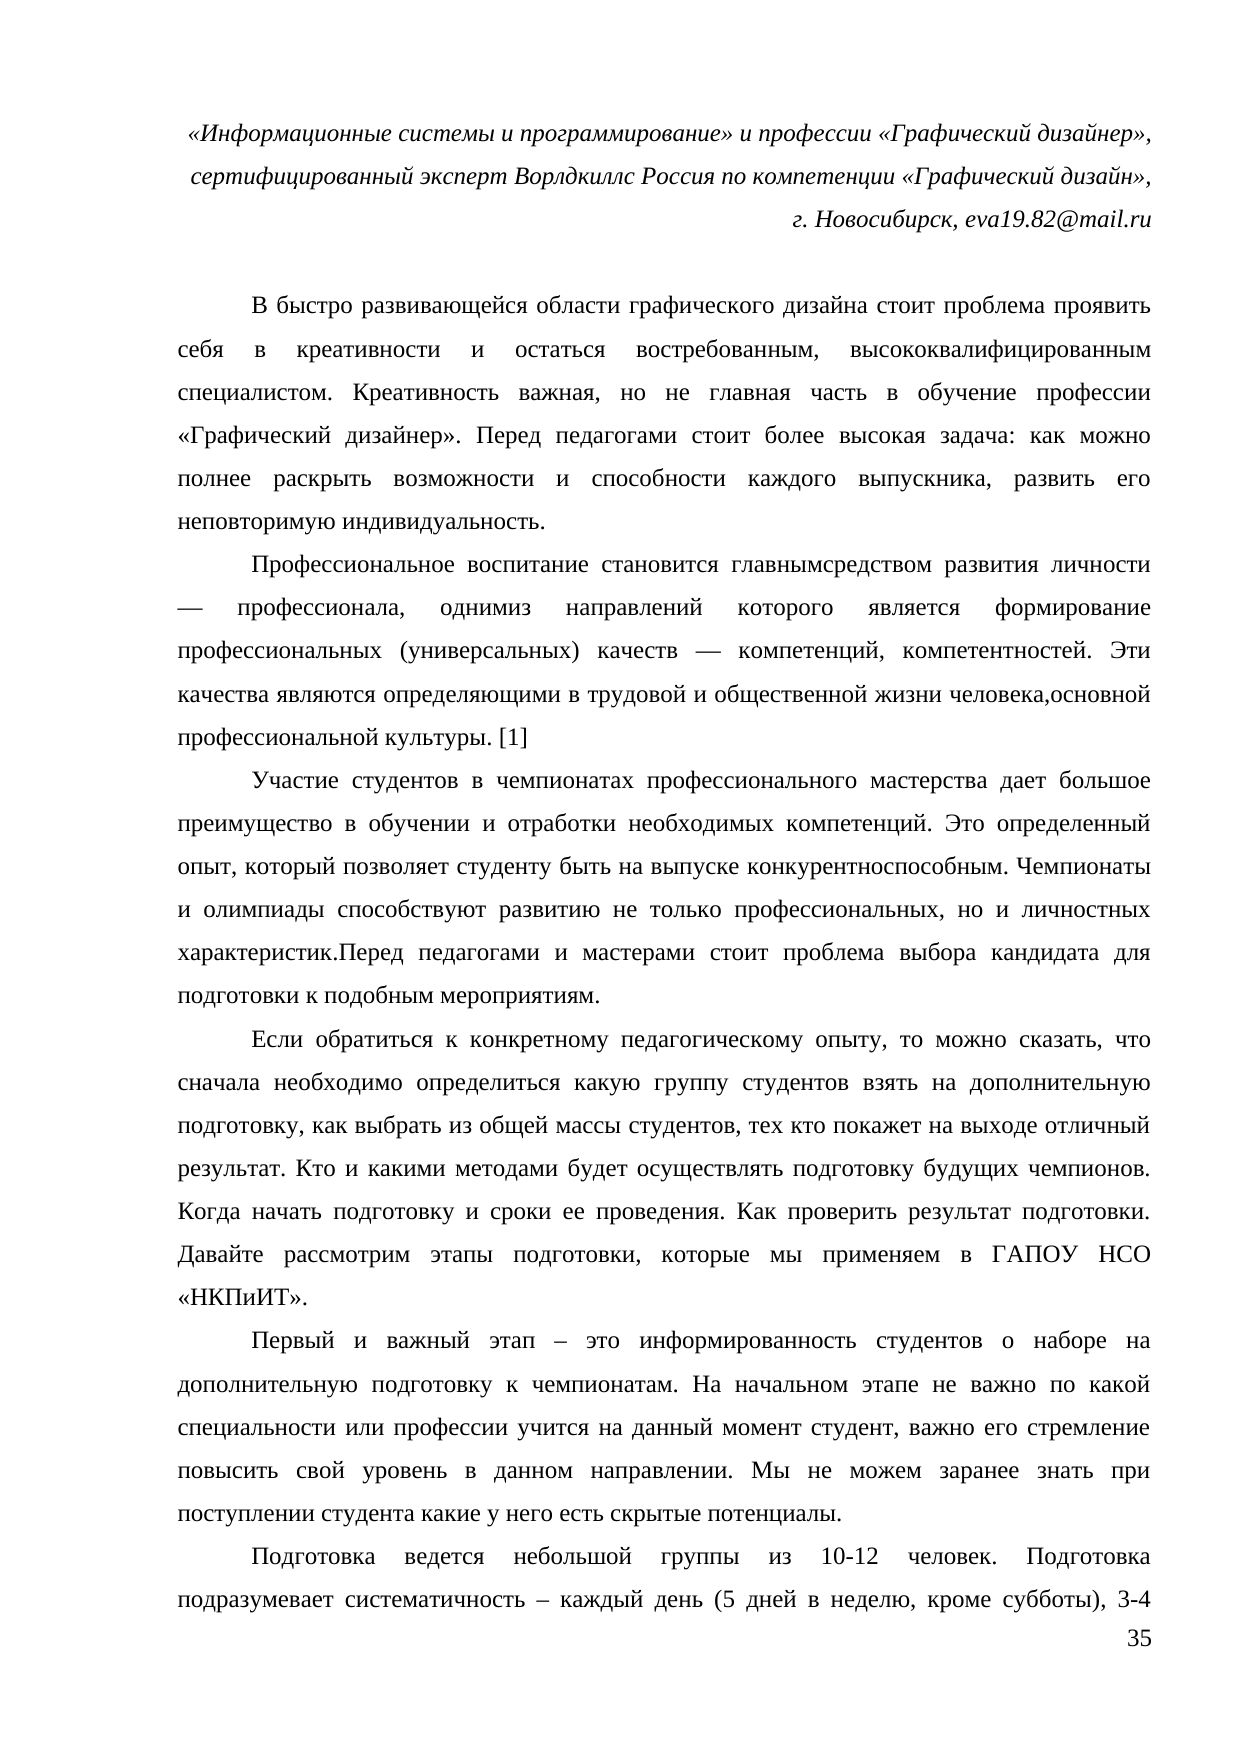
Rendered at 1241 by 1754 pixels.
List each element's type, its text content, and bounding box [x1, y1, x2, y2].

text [177, 118, 1152, 233]
text Профессиональное воспитание становится главнымсредством развития личности — профессионала, однимиз направлений которого является формирование профессиональных (универсальных) качеств — компетенций, компетентностей. Эти качества являются определяющими в трудовой и общественной жизни человека,основной профессиональной культуры. [1] [177, 549, 1152, 751]
text В быстро развивающейся области графического дизайна стоит проблема проявить себя в креативности и остаться востребованным, высококвалифицированным специалистом. Креативность важная, но не главная часть в обучение профессии «Графический дизайнер». Перед педагогами стоит более высокая задача: как можно полнее раскрыть возможности и способности каждого выпускника, развить его неповторимую индивидуальность. [177, 291, 1152, 535]
text Если обратиться к конкретному педагогическому опыту, то можно сказать, что сначала необходимо определиться какую группу студентов взять на дополнительную подготовку, как выбрать из общей массы студентов, тех кто покажет на выходе отличный результат. Кто и какими методами будет осуществлять подготовку будущих чемпионов. Когда начать подготовку и сроки ее проведения. Как проверить результат подготовки. Давайте рассмотрим этапы подготовки, которые мы применяем в ГАПОУ НСО «НКПиИТ». [177, 1024, 1152, 1311]
text Участие студентов в чемпионатах профессионального мастерства дает большое преимущество в обучении и отработки необходимых компетенций. Это определенный опыт, который позволяет студенту быть на выпуске конкурентноспособным. Чемпионаты и олимпиады способствуют развитию не только профессиональных, но и личностных характеристик.Перед педагогами и мастерами стоит проблема выбора кандидата для подготовки к подобным мероприятиям. [177, 765, 1152, 1009]
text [177, 1541, 1152, 1613]
text Первый и важный этап – это информированность студентов о наборе на дополнительную подготовку к чемпионатам. На начальном этапе не важно по какой специальности или профессии учится на данный момент студент, важно его стремление повысить свой уровень в данном направлении. Мы не можем заранее знать при поступлении студента какие у него есть скрытые потенциалы. [177, 1326, 1152, 1527]
